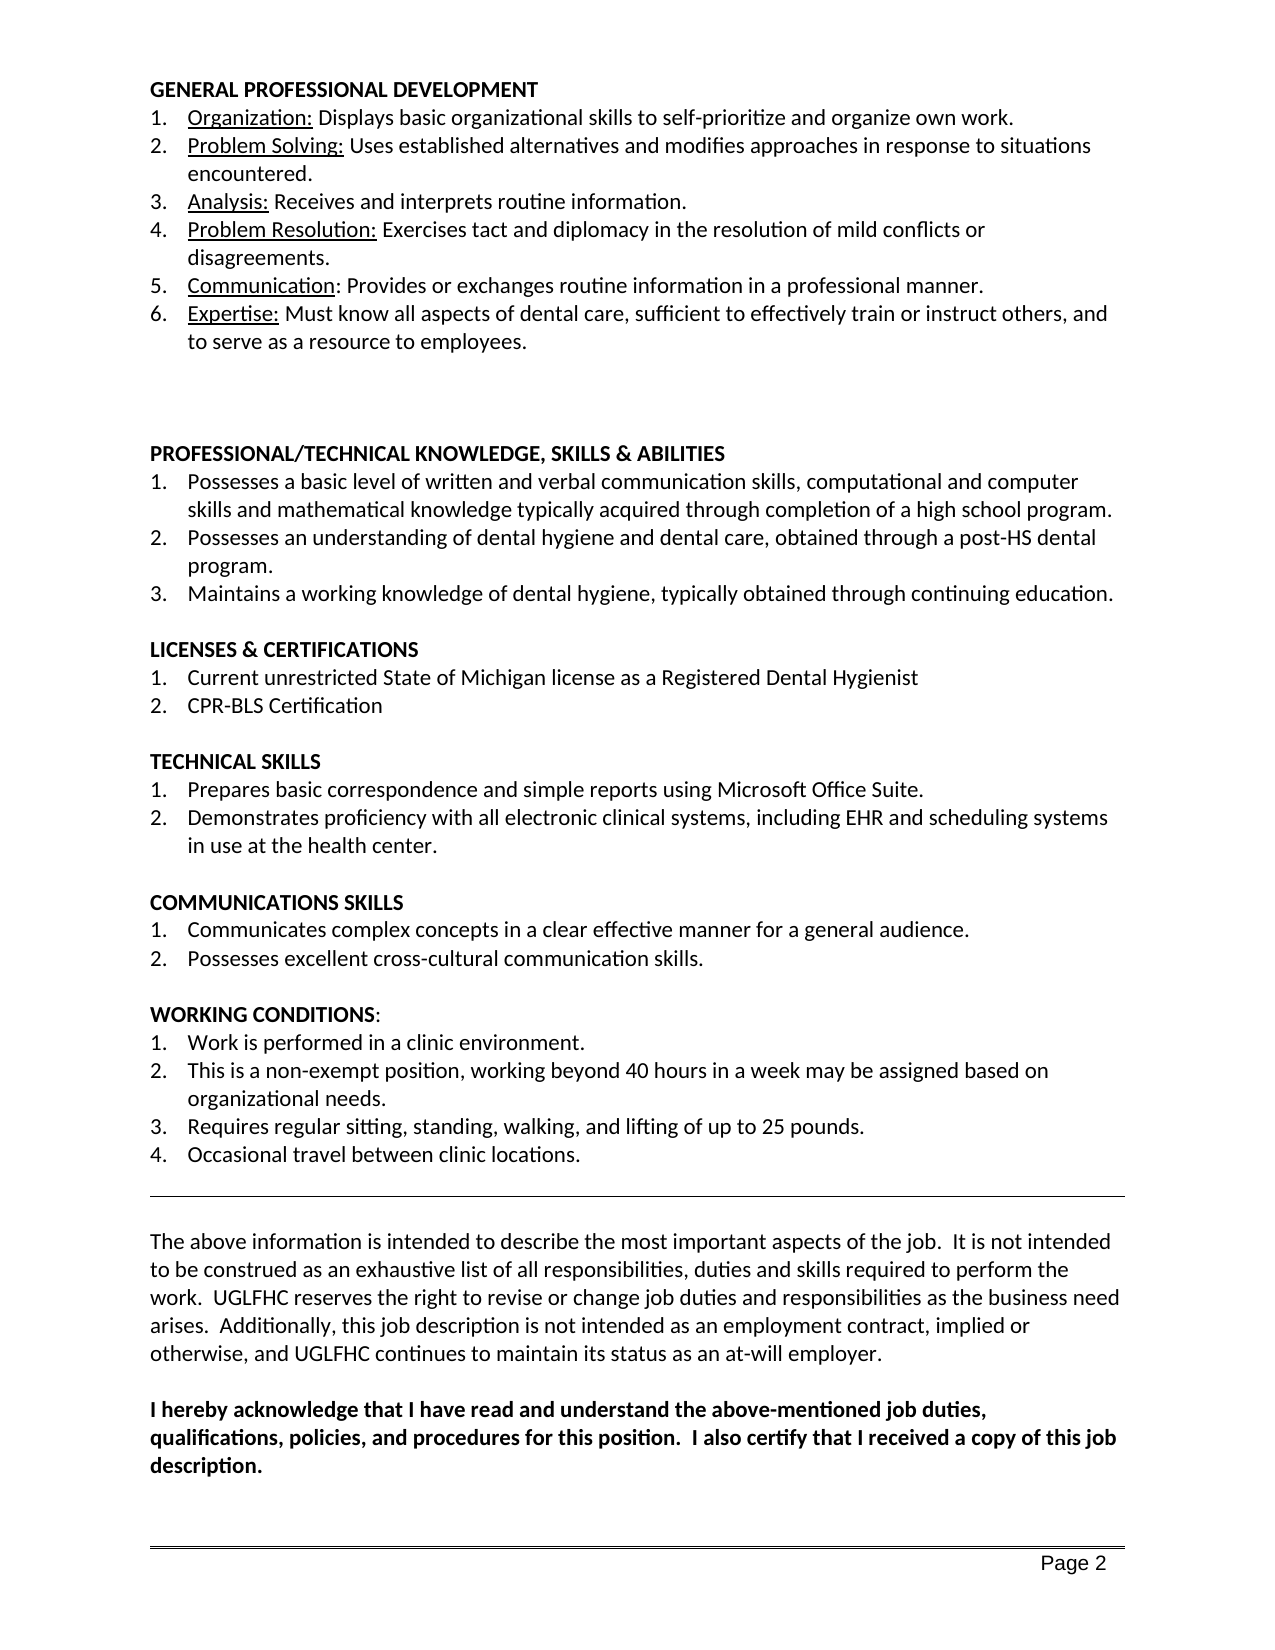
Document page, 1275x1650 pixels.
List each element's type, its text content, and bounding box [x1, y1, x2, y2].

list Organization: Displays basic organizational skills to self-prioritize and organize own work. [150, 103, 1125, 131]
list Requires regular sitting, standing, walking, and lifting of up to 25 pounds. [150, 1112, 1125, 1140]
list Problem Solving: Uses established alternatives and modifies approaches in response to situations encountered. [150, 131, 1125, 187]
list WoRKING CONDITIONS: [150, 1000, 1125, 1028]
list CPR-BLS Certification [150, 691, 1125, 719]
list Expertise: Must know all aspects of dental care, sufficient to effectively train or instruct others, and to serve as a resource to employees. [150, 299, 1125, 355]
list Communicates complex concepts in a clear effective manner for a general audience. [150, 916, 1125, 944]
text TECHNICAL SKILLS [150, 747, 1125, 776]
text LICENSES & CERTIFICATIONS [150, 635, 1125, 663]
list Occasional travel between clinic locations. [150, 1140, 1125, 1168]
list Current unrestricted State of Michigan license as a Registered Dental Hygienist [150, 663, 1125, 691]
list Possesses an understanding of dental hygiene and dental care, obtained through a post-HS dental program. [150, 523, 1125, 579]
text COMMUNICATIONS SKILLS [150, 888, 1125, 916]
text GENERAL PROFESSIONAL DEVELOPMENT [150, 75, 1125, 103]
list Problem Resolution: Exercises tact and diplomacy in the resolution of mild conflicts or disagreements. [150, 215, 1125, 271]
list Analysis: Receives and interprets routine information. [150, 187, 1125, 215]
text I hereby acknowledge that I have read and understand the above-mentioned job duties, qualifications, policies, and procedures for this position. I also certify that I received a copy of this job description. [150, 1395, 1125, 1479]
list Possesses a basic level of written and verbal communication skills, computational and computer skills and mathematical knowledge typically acquired through completion of a high school program. [150, 467, 1125, 523]
list Communication: Provides or exchanges routine information in a professional manner. [150, 271, 1125, 299]
list Demonstrates proficiency with all electronic clinical systems, including EHR and scheduling systems in use at the health center. [150, 803, 1125, 859]
list Possesses excellent cross-cultural communication skills. [150, 944, 1125, 972]
list Work is performed in a clinic environment. [150, 1028, 1125, 1056]
list Maintains a working knowledge of dental hygiene, typically obtained through continuing education. [150, 579, 1125, 607]
text The above information is intended to describe the most important aspects of the job. It is not intended to be construed as an exhaustive list of all responsibilities, duties and skills required to perform the work. UGLFHC reserves the right to revise or change job duties and responsibilities as the business need arises. Additionally, this job description is not intended as an employment contract, implied or otherwise, and UGLFHC continues to maintain its status as an at-will employer. [150, 1227, 1125, 1367]
list Prepares basic correspondence and simple reports using Microsoft Office Suite. [150, 776, 1125, 803]
list This is a non-exempt position, working beyond 40 hours in a week may be assigned based on organizational needs. [150, 1056, 1125, 1112]
text PROFESSIONAL/TECHNICAL KNOWLEDGE, SKILLS & ABILITIES [150, 439, 1125, 467]
